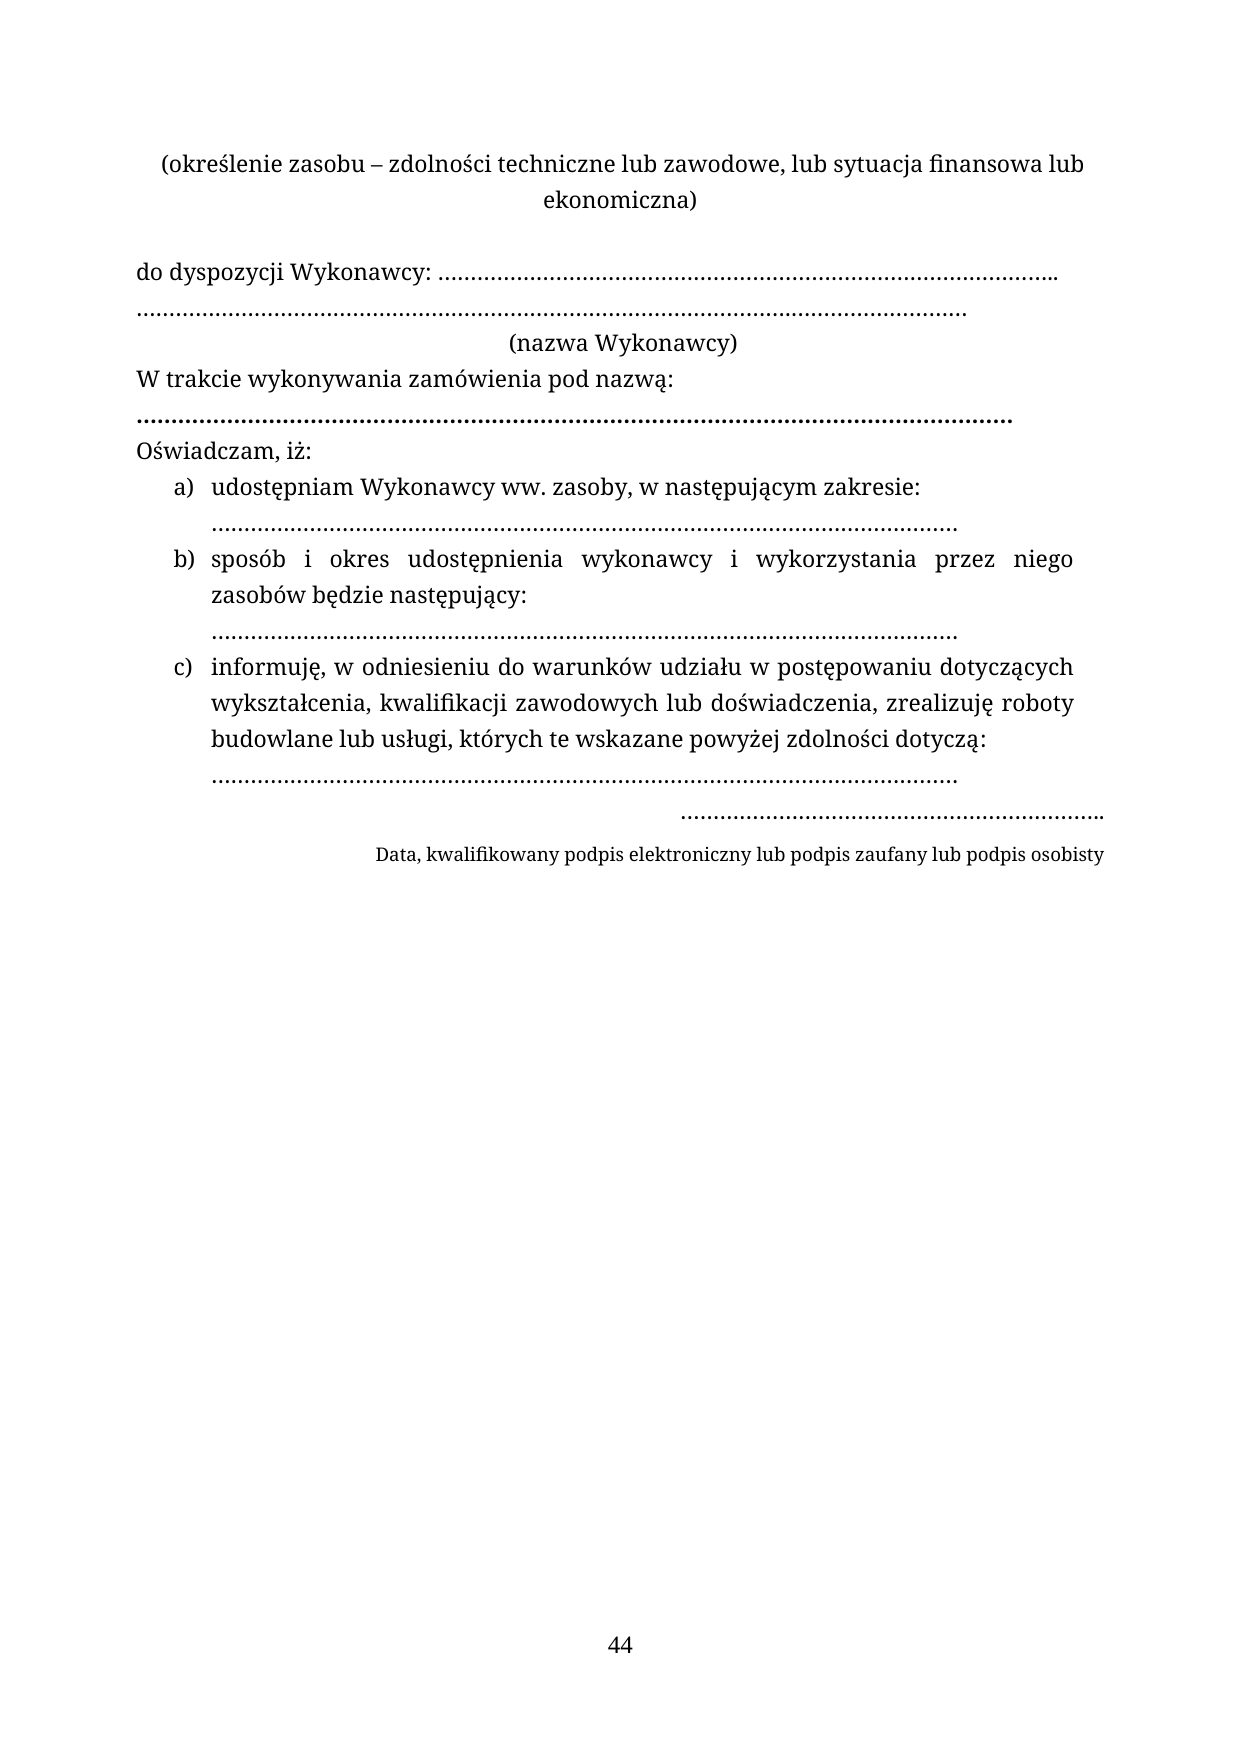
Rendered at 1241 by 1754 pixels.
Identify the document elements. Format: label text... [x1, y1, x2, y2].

list informuję, w odniesieniu do warunków udziału w postępowaniu dotyczących wykształcenia, kwalifikacji zawodowych lub doświadczenia, zrealizuję roboty budowlane lub usługi, których te wskazane powyżej zdolności dotyczą: [173, 651, 1075, 754]
text W trakcie wykonywania zamówienia pod nazwą: ……………………………………………………………………………………………………………… [136, 363, 1104, 431]
text ……………………………………………………….. [136, 794, 1104, 826]
text ……………………………………………………………………………………….……………………… [136, 291, 1104, 323]
text …………………………………………………………………………………………………… [211, 507, 1104, 538]
text …………………………………………………………………………………………………… [211, 615, 1104, 646]
text Oświadczam, iż: [136, 435, 1104, 466]
text (nazwa Wykonawcy) [136, 327, 1104, 359]
text do dyspozycji Wykonawcy: ………………………………………………………………………………….. [136, 256, 1104, 287]
text …………………………………………………………………………………………………… [211, 759, 1104, 790]
text (określenie zasobu – zdolności techniczne lub zawodowe, lub sytuacja finansowa lub ekonomiczna) [136, 148, 1104, 215]
text Data, kwalifikowany podpis elektroniczny lub podpis zaufany lub podpis osobisty [136, 841, 1104, 867]
list sposób i okres udostępnienia wykonawcy i wykorzystania przez niego zasobów będzie następujący: [173, 543, 1075, 610]
list udostępniam Wykonawcy ww. zasoby, w następującym zakresie: [173, 471, 1104, 502]
